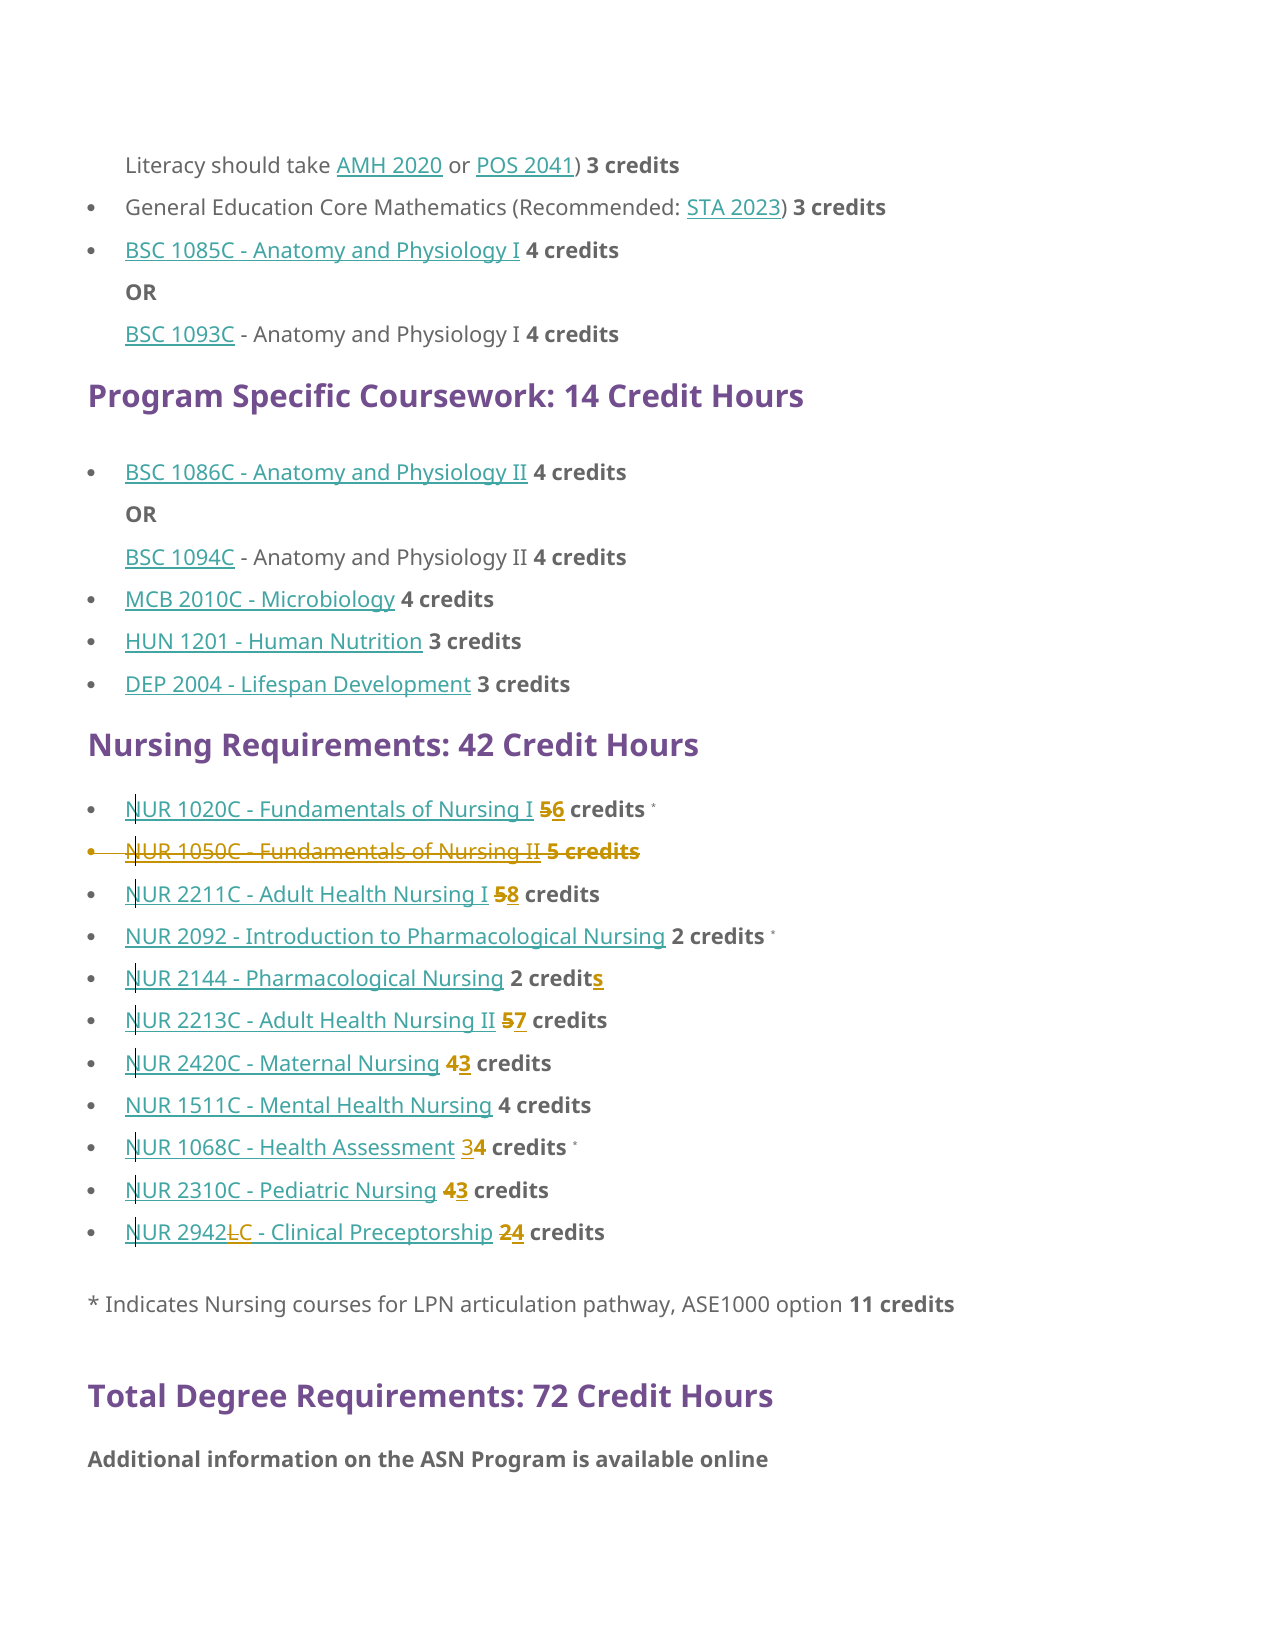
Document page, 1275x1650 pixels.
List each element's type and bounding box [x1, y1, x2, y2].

table_cell [88, 150, 1189, 1474]
